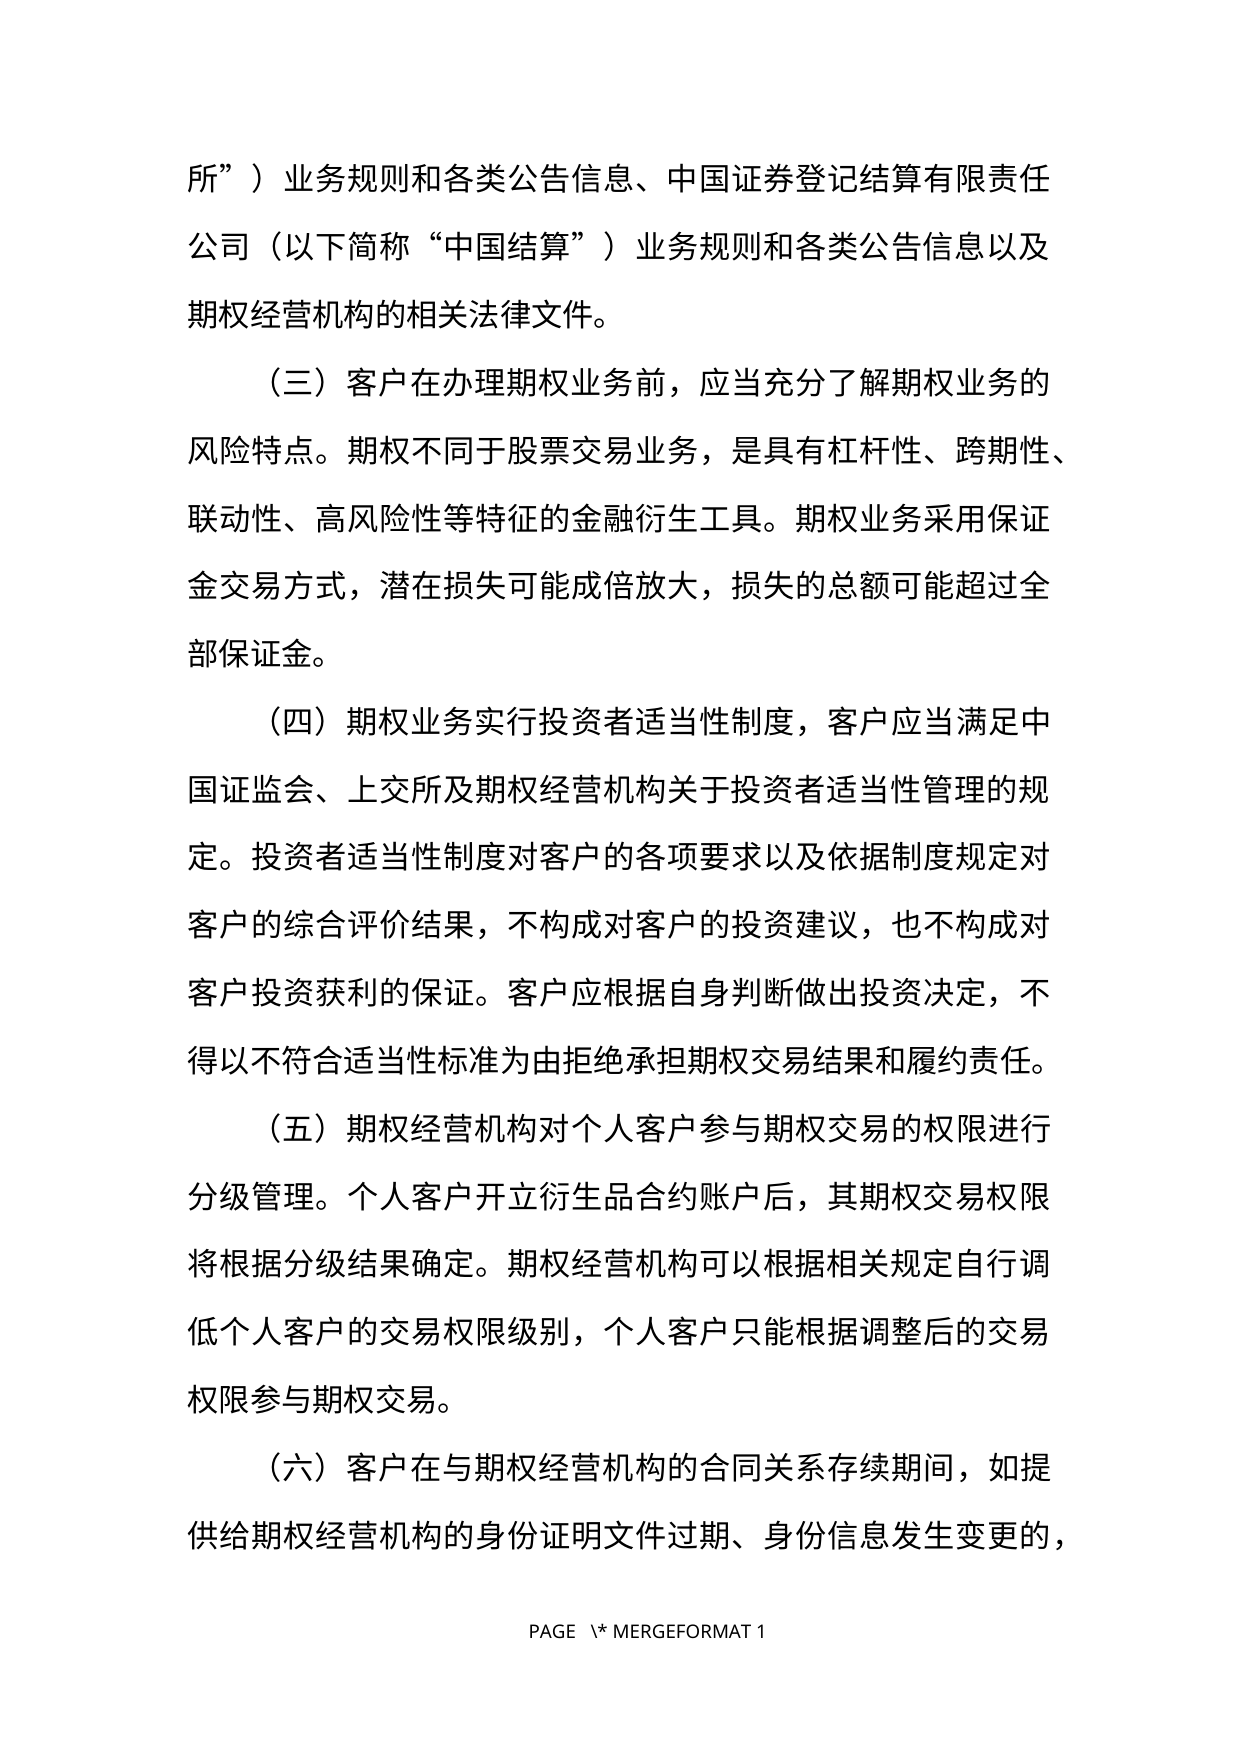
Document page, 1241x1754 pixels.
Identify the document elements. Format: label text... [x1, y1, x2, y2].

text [187, 1443, 1053, 1556]
text （四）期权业务实行投资者适当性制度，客户应当满足中国证监会、上交所及期权经营机构关于投资者适当性管理的规定。投资者适当性制度对客户的各项要求以及依据制度规定对客户的综合评价结果，不构成对客户的投资建议，也不构成对客户投资获利的保证。客户应根据自身判断做出投资决定，不得以不符合适当性标准为由拒绝承担期权交易结果和履约责任。 [187, 697, 1053, 1081]
text （三）客户在办理期权业务前，应当充分了解期权业务的风险特点。期权不同于股票交易业务，是具有杠杆性、跨期性、联动性、高风险性等特征的金融衍生工具。期权业务采用保证金交易方式，潜在损失可能成倍放大，损失的总额可能超过全部保证金。 [187, 358, 1053, 674]
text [187, 154, 1053, 335]
text （五）期权经营机构对个人客户参与期权交易的权限进行分级管理。个人客户开立衍生品合约账户后，其期权交易权限将根据分级结果确定。期权经营机构可以根据相关规定自行调低个人客户的交易权限级别，个人客户只能根据调整后的交易权限参与期权交易。 [187, 1104, 1053, 1420]
